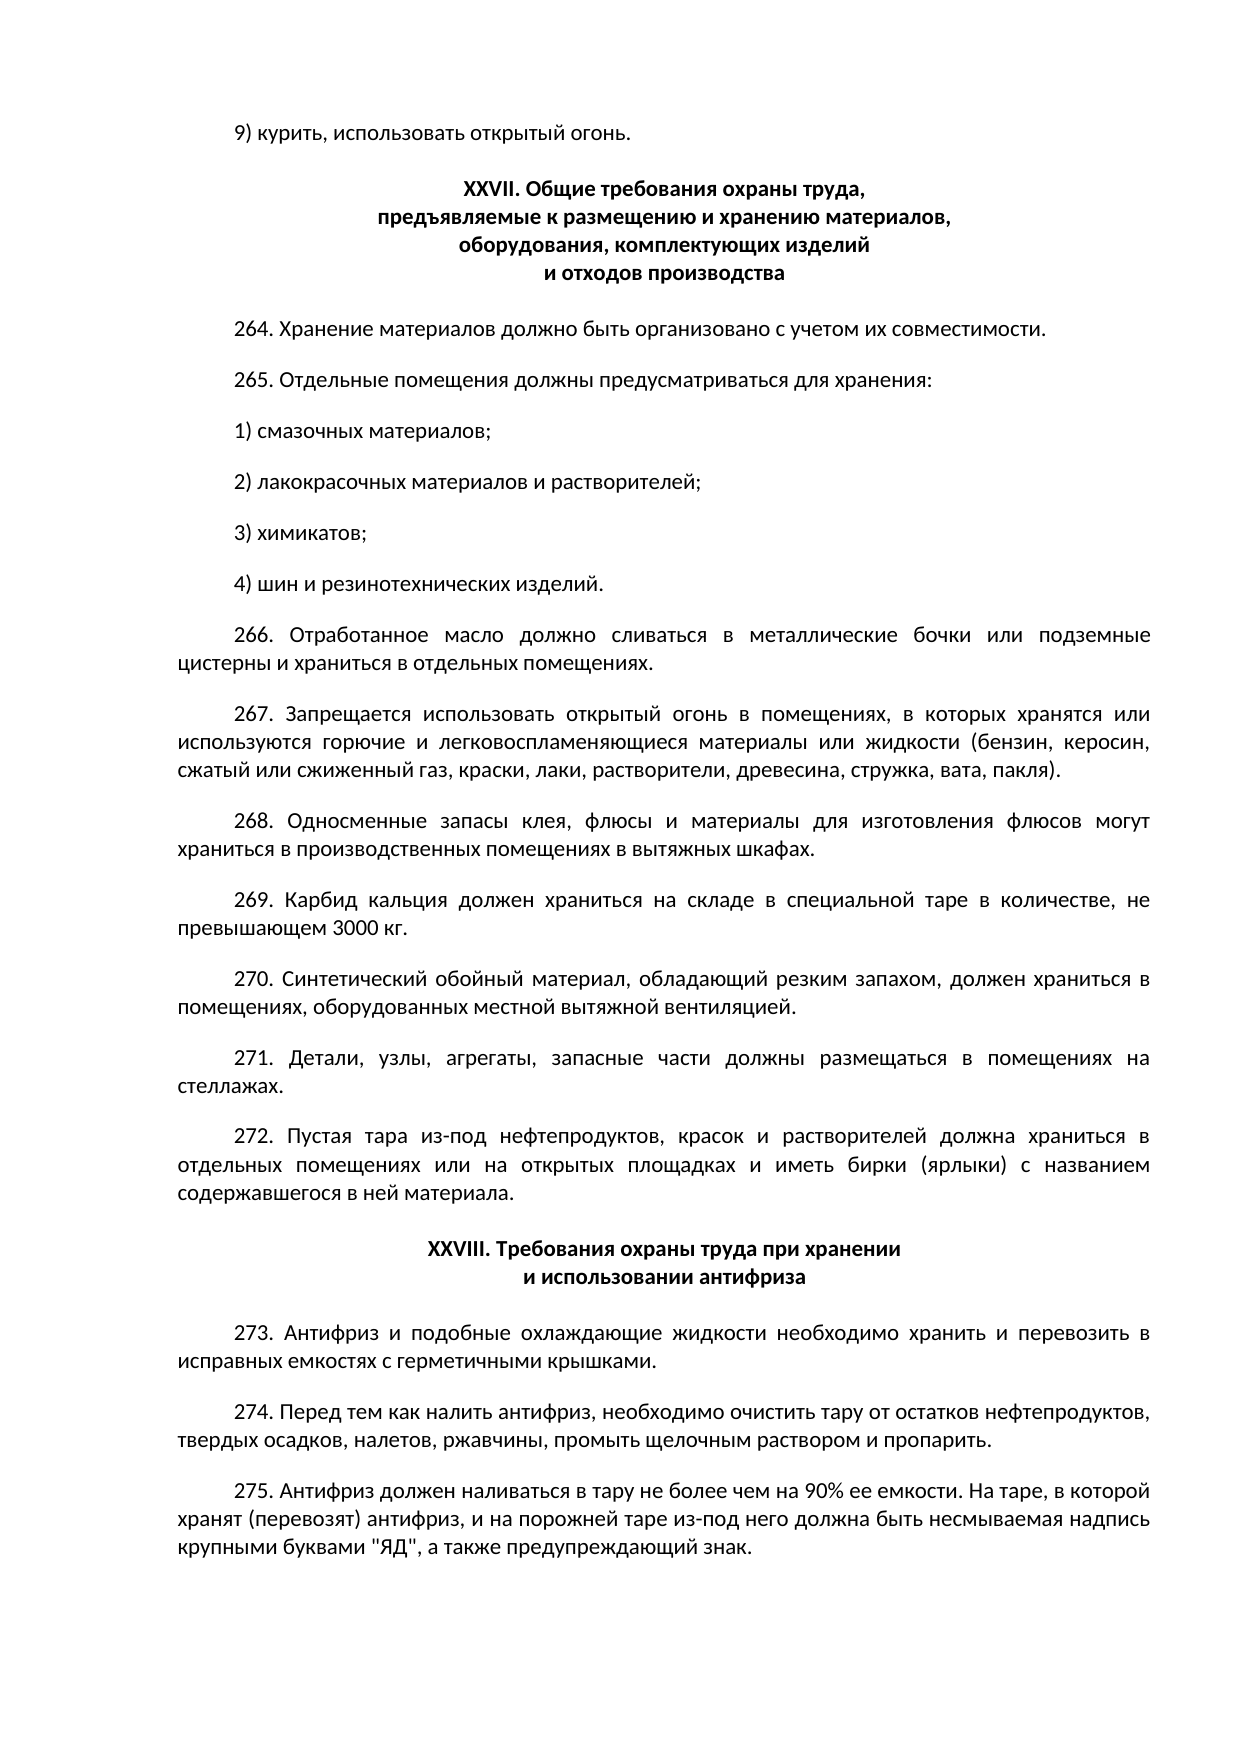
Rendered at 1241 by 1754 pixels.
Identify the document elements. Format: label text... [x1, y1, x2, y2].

text 3) химикатов; [177, 518, 1152, 546]
text 9) курить, использовать открытый огонь. [177, 118, 1152, 146]
text 275. Антифриз должен наливаться в тару не более чем на 90% ее емкости. На таре, в которой хранят (перевозят) антифриз, и на порожней таре из-под него должна быть несмываемая надпись крупными буквами "ЯД", а также предупреждающий знак. [177, 1476, 1152, 1560]
title предъявляемые к размещению и хранению материалов, [177, 202, 1152, 230]
text 274. Перед тем как налить антифриз, необходимо очистить тару от остатков нефтепродуктов, твердых осадков, налетов, ржавчины, промыть щелочным раствором и пропарить. [177, 1397, 1152, 1453]
text 270. Синтетический обойный материал, обладающий резким запахом, должен храниться в помещениях, оборудованных местной вытяжной вентиляцией. [177, 964, 1152, 1020]
text 264. Хранение материалов должно быть организовано с учетом их совместимости. [177, 314, 1152, 342]
text 272. Пустая тара из-под нефтепродуктов, красок и растворителей должна храниться в отдельных помещениях или на открытых площадках и иметь бирки (ярлыки) с названием содержавшегося в ней материала. [177, 1122, 1152, 1206]
text 268. Односменные запасы клея, флюсы и материалы для изготовления флюсов могут храниться в производственных помещениях в вытяжных шкафах. [177, 806, 1152, 862]
title и отходов производства [177, 258, 1152, 286]
text 4) шин и резинотехнических изделий. [177, 569, 1152, 597]
title XXVIII. Требования охраны труда при хранении [177, 1234, 1152, 1262]
text 271. Детали, узлы, агрегаты, запасные части должны размещаться в помещениях на стеллажах. [177, 1043, 1152, 1099]
text 1) смазочных материалов; [177, 416, 1152, 444]
text 267. Запрещается использовать открытый огонь в помещениях, в которых хранятся или используются горючие и легковоспламеняющиеся материалы или жидкости (бензин, керосин, сжатый или сжиженный газ, краски, лаки, растворители, древесина, стружка, вата, пакля). [177, 699, 1152, 783]
title XXVII. Общие требования охраны труда, [177, 174, 1152, 202]
text 265. Отдельные помещения должны предусматриваться для хранения: [177, 365, 1152, 393]
text 2) лакокрасочных материалов и растворителей; [177, 467, 1152, 495]
text 266. Отработанное масло должно сливаться в металлические бочки или подземные цистерны и храниться в отдельных помещениях. [177, 620, 1152, 676]
text 269. Карбид кальция должен храниться на складе в специальной таре в количестве, не превышающем 3000 кг. [177, 885, 1152, 941]
text 273. Антифриз и подобные охлаждающие жидкости необходимо хранить и перевозить в исправных емкостях с герметичными крышками. [177, 1318, 1152, 1374]
title оборудования, комплектующих изделий [177, 230, 1152, 258]
title и использовании антифриза [177, 1262, 1152, 1290]
